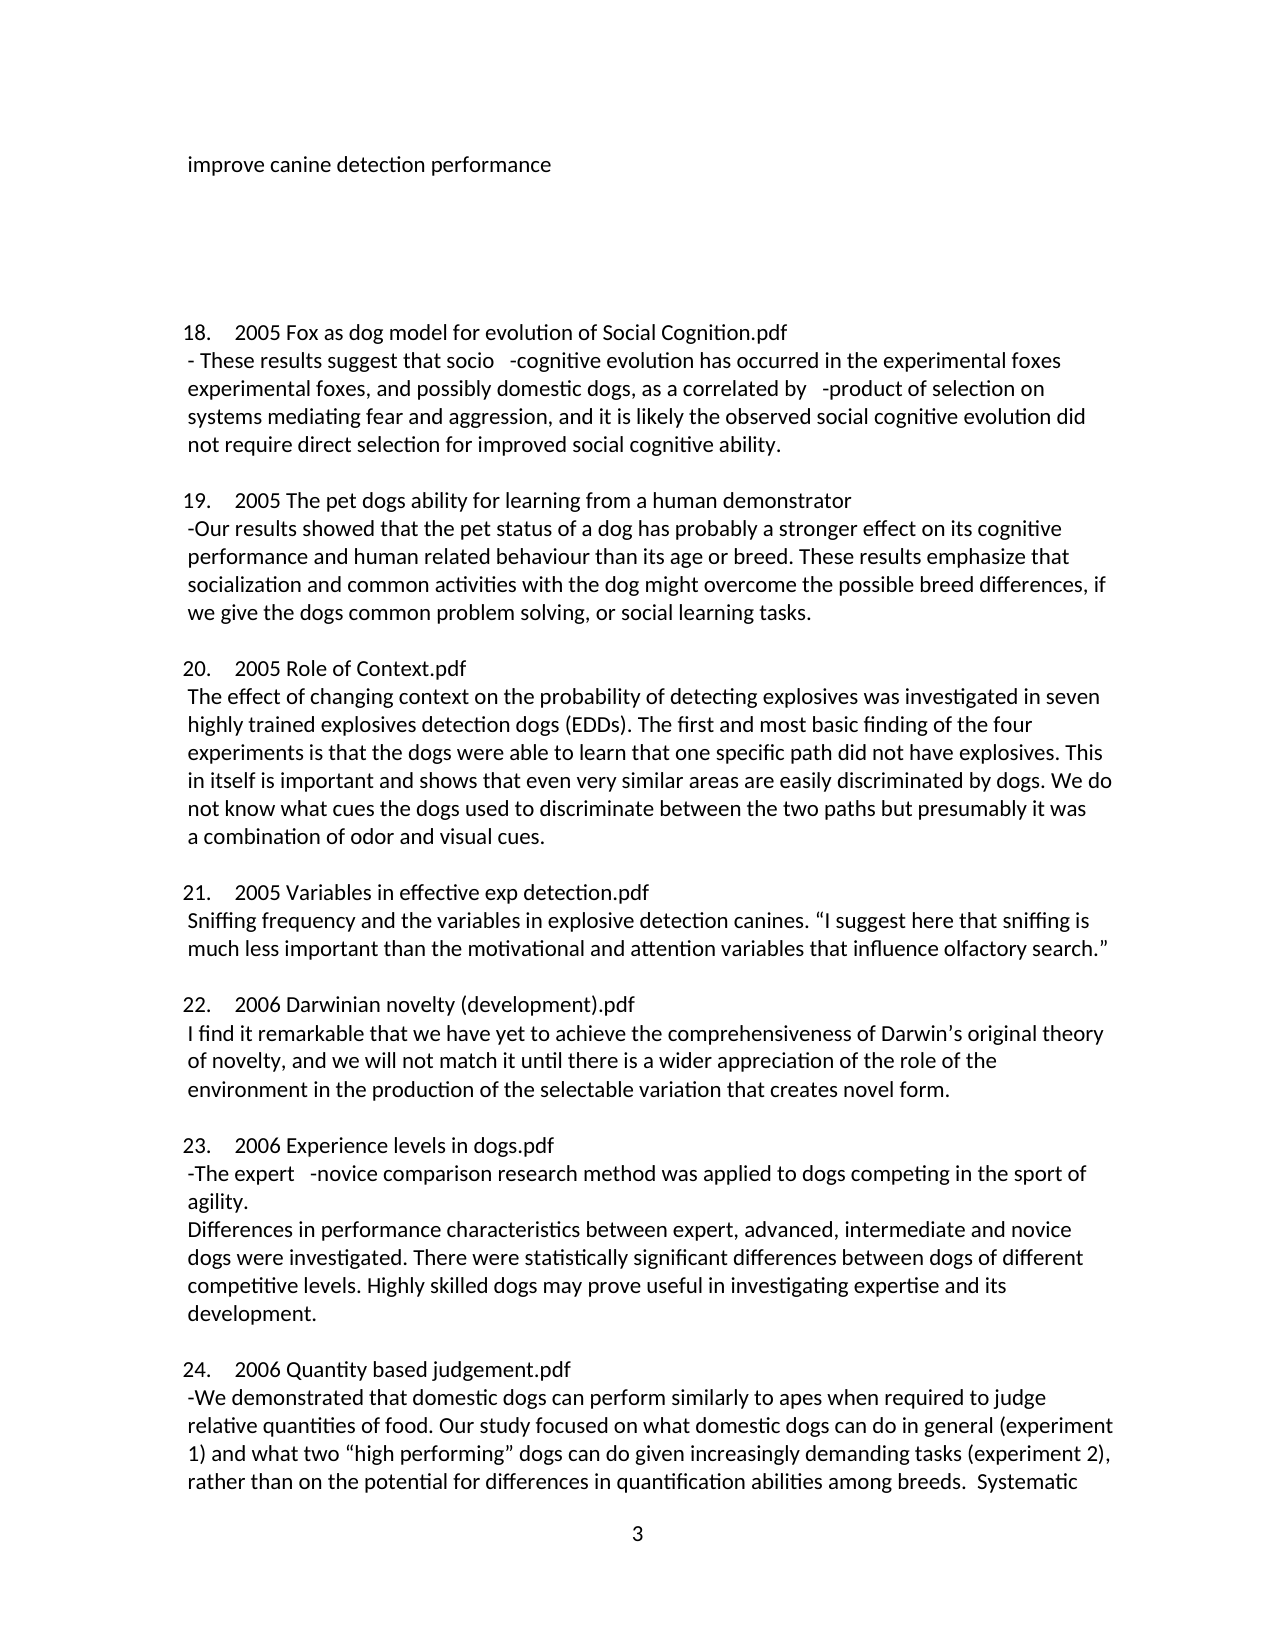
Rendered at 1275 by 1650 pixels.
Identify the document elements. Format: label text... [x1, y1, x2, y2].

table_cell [147, 150, 1125, 318]
table_cell 2005 Fox as dog model for evolution of Social Cognition.pdf - These results suggest that socio -cognitive evolution has occurred in the experimental foxes experimental foxes, and possibly domestic dogs, as a correlated by -product of selection on systems mediating fear and aggression, and it is likely the observed social cognitive evolution did not require direct selection for improved social cognitive ability. 2005 The pet dogs ability for learning from a human demonstrator -Our results showed that the pet status of a dog has probably a stronger effect on its cognitive performance and human related behaviour than its age or breed. These results emphasize that socialization and common activities with the dog might overcome the possible breed differences, if we give the dogs common problem solving, or social learning tasks. [147, 318, 1125, 654]
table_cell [147, 1355, 1125, 1495]
table_cell 2006 Experience levels in dogs.pdf -The expert -novice comparison research method was applied to dogs competing in the sport of agility. Differences in performance characteristics between expert, advanced, intermediate and novice dogs were investigated. There were statistically significant differences between dogs of different competitive levels. Highly skilled dogs may prove useful in investigating expertise and its development. [147, 1131, 1125, 1355]
table_cell 2005 Variables in effective exp detection.pdf Sniffing frequency and the variables in explosive detection canines. “I suggest here that sniffing is much less important than the motivational and attention variables that influence olfactory search.” [147, 879, 1125, 991]
table_cell 2005 Role of Context.pdf The effect of changing context on the probability of detecting explosives was investigated in seven highly trained explosives detection dogs (EDDs). The first and most basic finding of the four experiments is that the dogs were able to learn that one specific path did not have explosives. This in itself is important and shows that even very similar areas are easily discriminated by dogs. We do not know what cues the dogs used to discriminate between the two paths but presumably it was a combination of odor and visual cues. [147, 654, 1125, 878]
table_cell 2006 Darwinian novelty (development).pdf I find it remarkable that we have yet to achieve the comprehensiveness of Darwin’s original theory of novelty, and we will not match it until there is a wider appreciation of the role of the environment in the production of the selectable variation that creates novel form. [147, 991, 1125, 1131]
